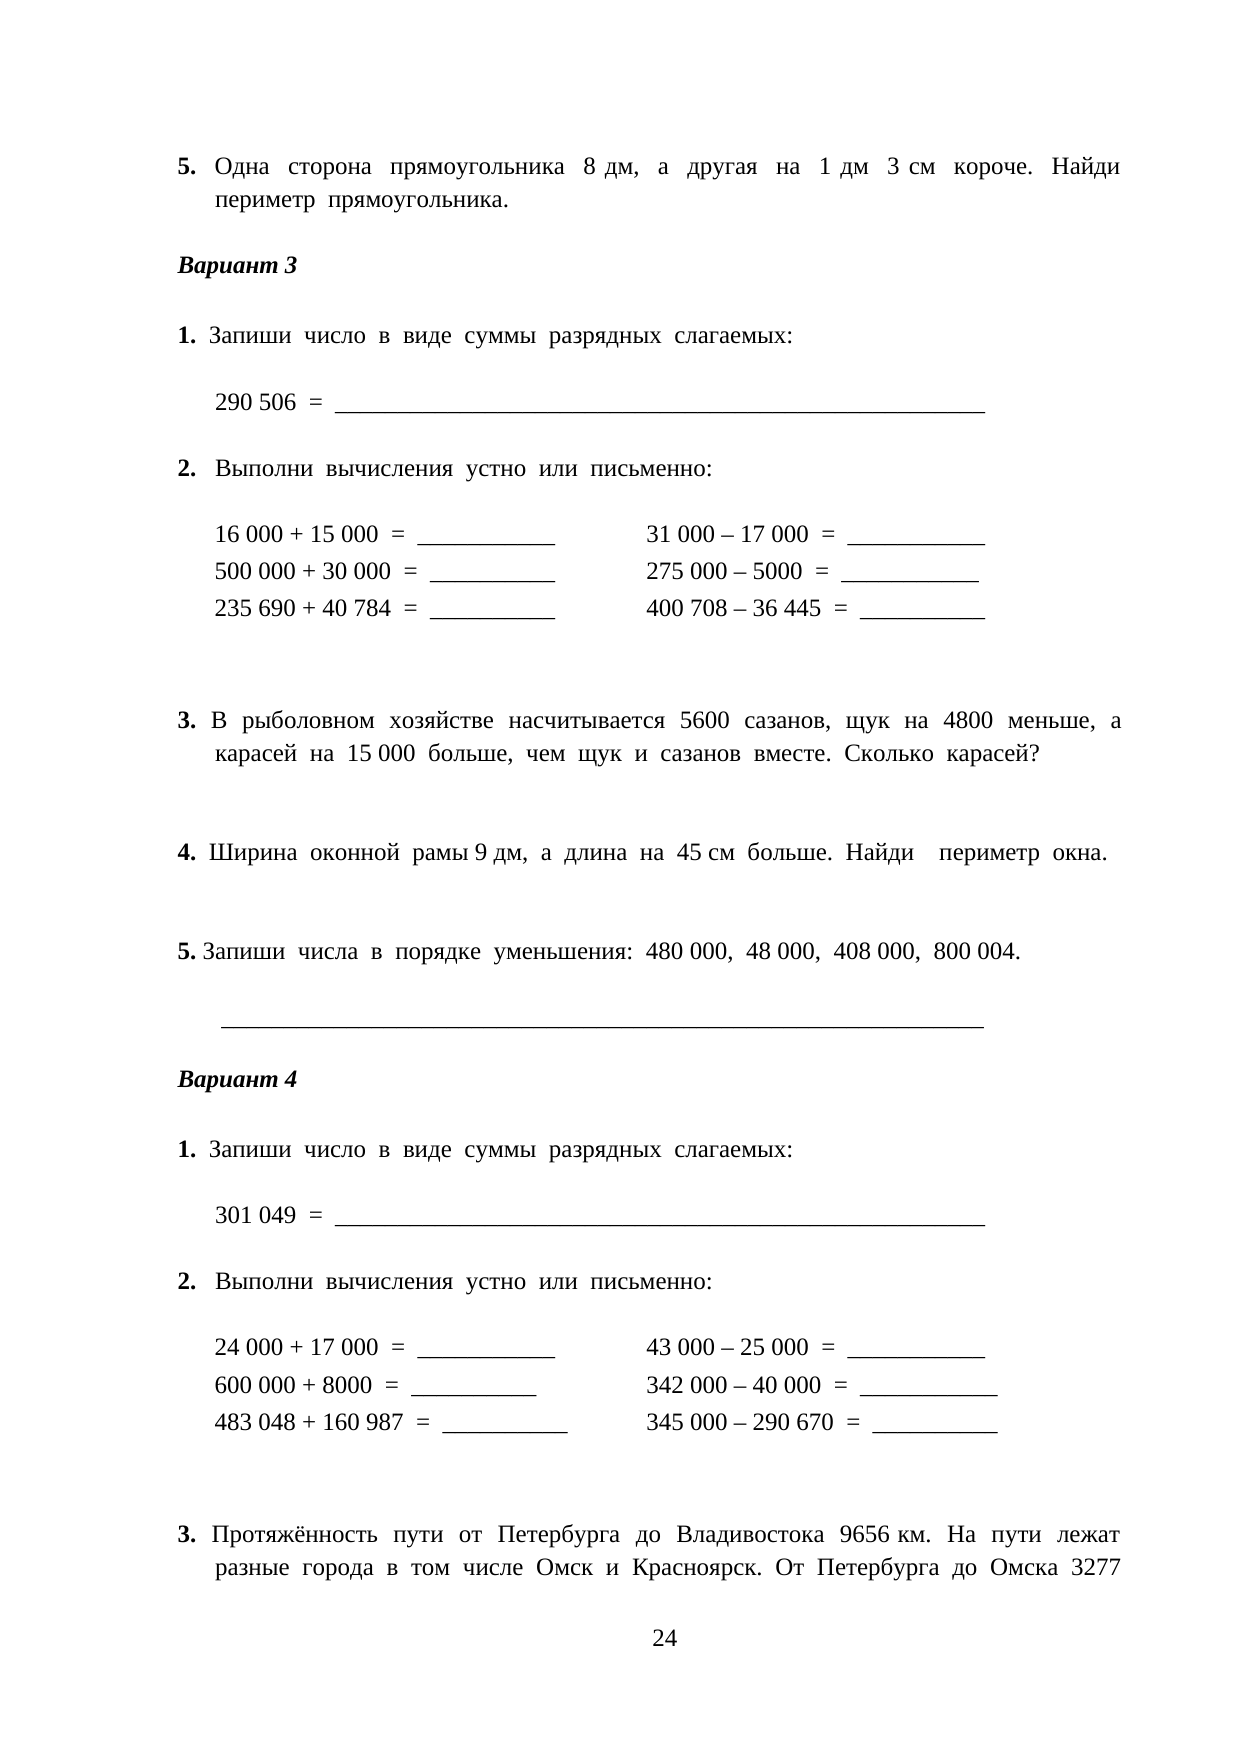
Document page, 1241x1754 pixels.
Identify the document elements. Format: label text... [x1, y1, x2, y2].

text 16 000 + 15 000 = ___________ 31 000 – 17 000 = ___________ [177, 519, 1152, 547]
text 5. Запиши числа в порядке уменьшения: 480 000, 48 000, 408 000, 800 004. [177, 936, 1160, 965]
text 1. Запиши число в виде суммы разрядных слагаемых: [177, 321, 1152, 349]
text 5. Одна сторона прямоугольника 8 дм, а другая на 1 дм короче. Найди периметр прямоугольника. [177, 151, 1123, 213]
text 24 000 + 17 000 = ___________ 43 000 – 25 000 = ___________ [177, 1332, 1152, 1361]
text Вариант 4 [177, 1064, 1152, 1093]
text _____________________________________________________________ [177, 1002, 1152, 1031]
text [177, 1519, 1123, 1581]
text 600 000 + 8000 = __________ 342 000 – 40 000 = ___________ [177, 1370, 1152, 1398]
text 235 690 + 40 784 = __________ 400 708 – 36 445 = __________ [177, 593, 1152, 622]
text Вариант 3 [177, 250, 1152, 279]
text 2. Выполни вычисления устно или письменно: [177, 1266, 1179, 1295]
text 290 506 = ____________________________________________________ [177, 387, 1152, 415]
text 4. Ширина оконной рамы 9 дм, а длина на больше. Найди периметр окна. [177, 837, 1123, 866]
text 1. Запиши число в виде суммы разрядных слагаемых: [177, 1134, 1152, 1163]
text 301 049 = ____________________________________________________ [177, 1200, 1152, 1229]
text 500 000 + 30 000 = __________ 275 000 – 5000 = ___________ [177, 556, 1152, 585]
text 3. В рыболовном хозяйстве насчитывается 5600 сазанов, щук на 4800 меньше, а карасей на 15 000 больше, чем щук и сазанов вместе. Сколько карасей? [177, 705, 1123, 767]
text 483 048 + 160 987 = __________ 345 000 – 290 670 = __________ [177, 1407, 1152, 1436]
text 2. Выполни вычисления устно или письменно: [177, 453, 1179, 481]
